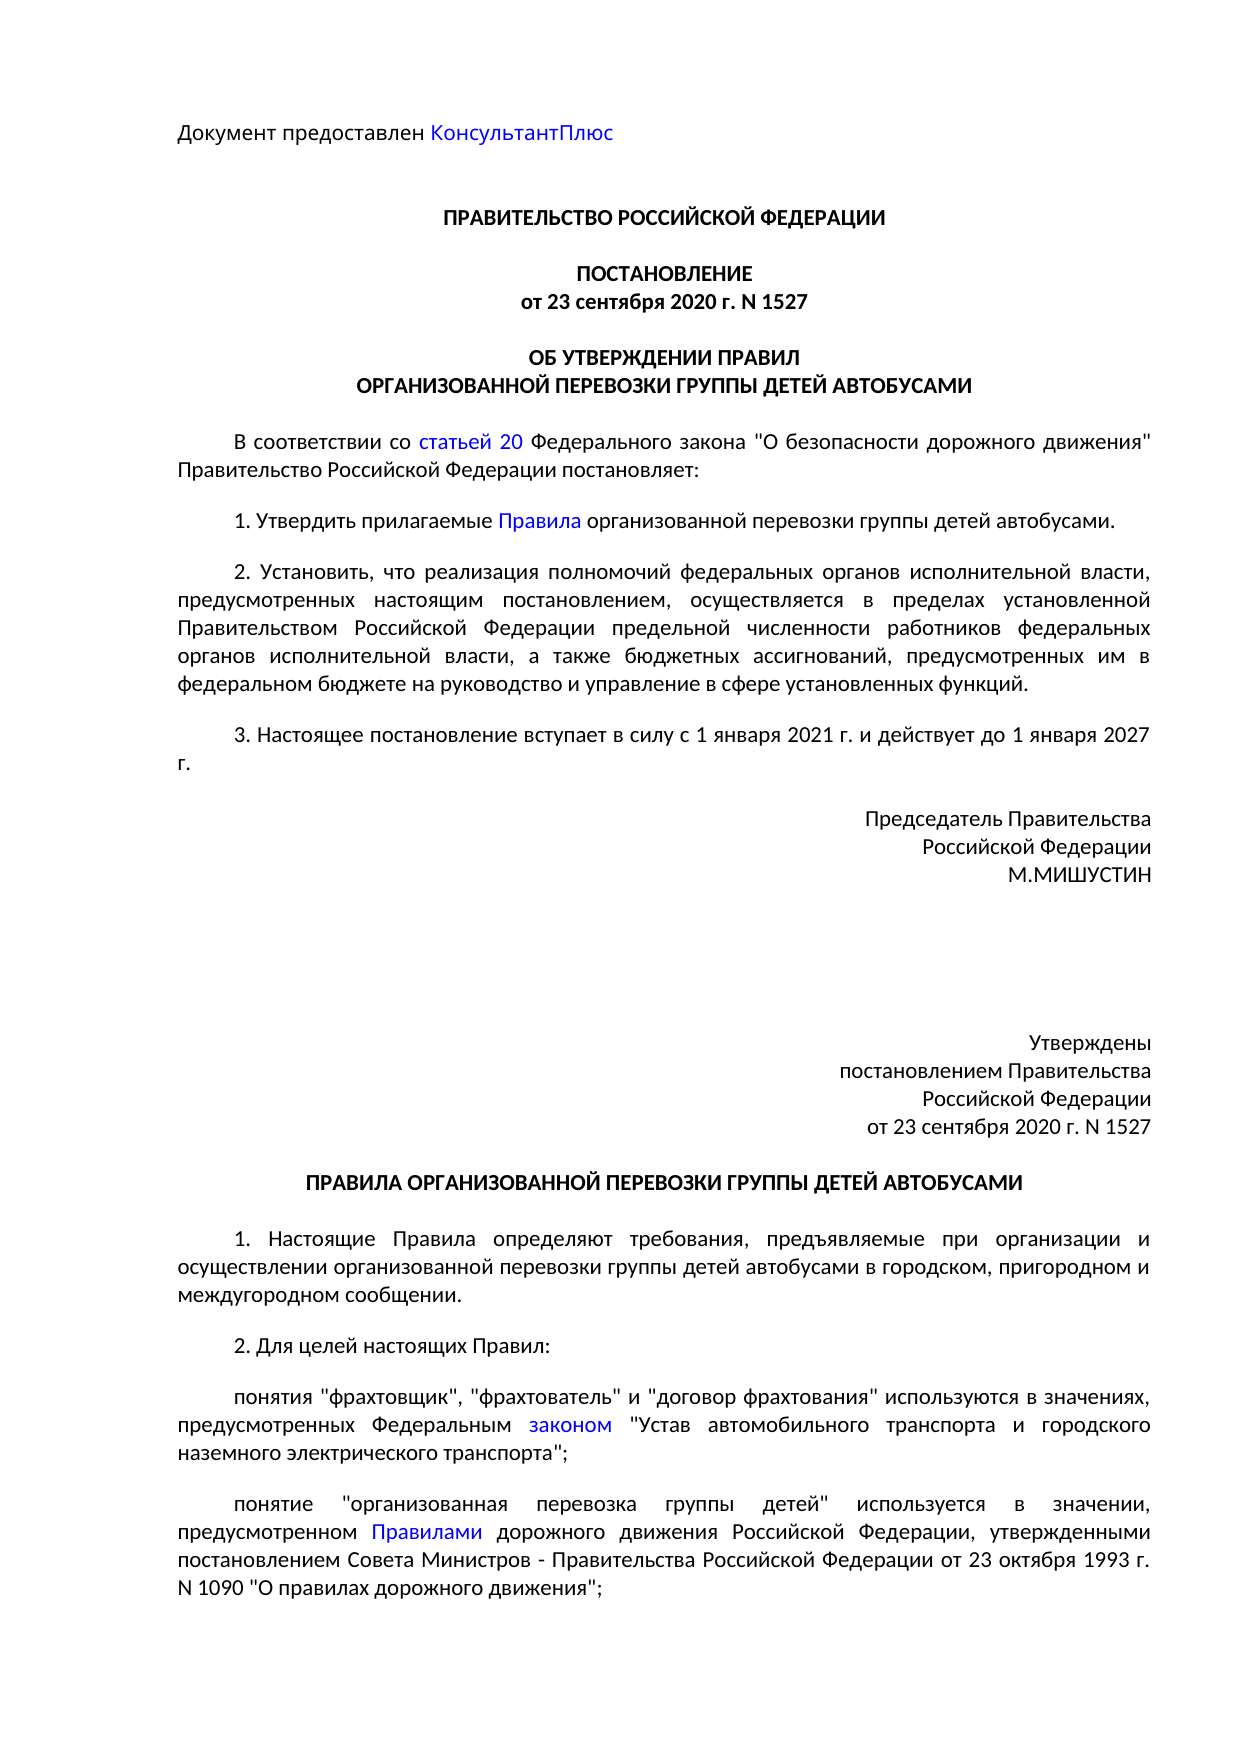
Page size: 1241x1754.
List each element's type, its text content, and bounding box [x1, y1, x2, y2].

text М.МИШУСТИН [177, 860, 1152, 888]
text 3. Настоящее постановление вступает в силу с 1 января 2021 г. и действует до 1 января 2027 г. [177, 720, 1152, 776]
text постановлением Правительства [177, 1056, 1152, 1084]
text от 23 сентября 2020 г. N 1527 [177, 1112, 1152, 1140]
title ПОСТАНОВЛЕНИЕ [177, 259, 1152, 287]
title ПРАВИТЕЛЬСТВО РОССИЙСКОЙ ФЕДЕРАЦИИ [177, 203, 1152, 231]
text Председатель Правительства [177, 804, 1152, 832]
text понятие "организованная перевозка группы детей" используется в значении, предусмотренном Правилами дорожного движения Российской Федерации, утвержденными постановлением Совета Министров - Правительства Российской Федерации от 23 октября 1993 г. N 1090 "О правилах дорожного движения"; [177, 1489, 1152, 1601]
title ОРГАНИЗОВАННОЙ ПЕРЕВОЗКИ ГРУППЫ ДЕТЕЙ АВТОБУСАМИ [177, 371, 1152, 399]
text 2. Установить, что реализация полномочий федеральных органов исполнительной власти, предусмотренных настоящим постановлением, осуществляется в пределах установленной Правительством Российской Федерации предельной численности работников федеральных органов исполнительной власти, а также бюджетных ассигнований, предусмотренных им в федеральном бюджете на руководство и управление в сфере установленных функций. [177, 557, 1152, 697]
text Российской Федерации [177, 1084, 1152, 1112]
text понятия "фрахтовщик", "фрахтователь" и "договор фрахтования" используются в значениях, предусмотренных Федеральным законом "Устав автомобильного транспорта и городского наземного электрического транспорта"; [177, 1382, 1152, 1466]
text Утверждены [177, 1028, 1152, 1056]
text В соответствии со статьей 20 Федерального закона "О безопасности дорожного движения" Правительство Российской Федерации постановляет: [177, 427, 1152, 483]
text 1. Настоящие Правила определяют требования, предъявляемые при организации и осуществлении организованной перевозки группы детей автобусами в городском, пригородном и междугородном сообщении. [177, 1224, 1152, 1308]
text 1. Утвердить прилагаемые Правила организованной перевозки группы детей автобусами. [177, 506, 1152, 534]
text Российской Федерации [177, 832, 1152, 860]
title ОБ УТВЕРЖДЕНИИ ПРАВИЛ [177, 343, 1152, 371]
title ПРАВИЛА ОРГАНИЗОВАННОЙ ПЕРЕВОЗКИ ГРУППЫ ДЕТЕЙ АВТОБУСАМИ [177, 1168, 1152, 1196]
title Документ предоставлен КонсультантПлюс [177, 118, 1152, 175]
title от 23 сентября 2020 г. N 1527 [177, 287, 1152, 315]
text 2. Для целей настоящих Правил: [177, 1331, 1152, 1359]
